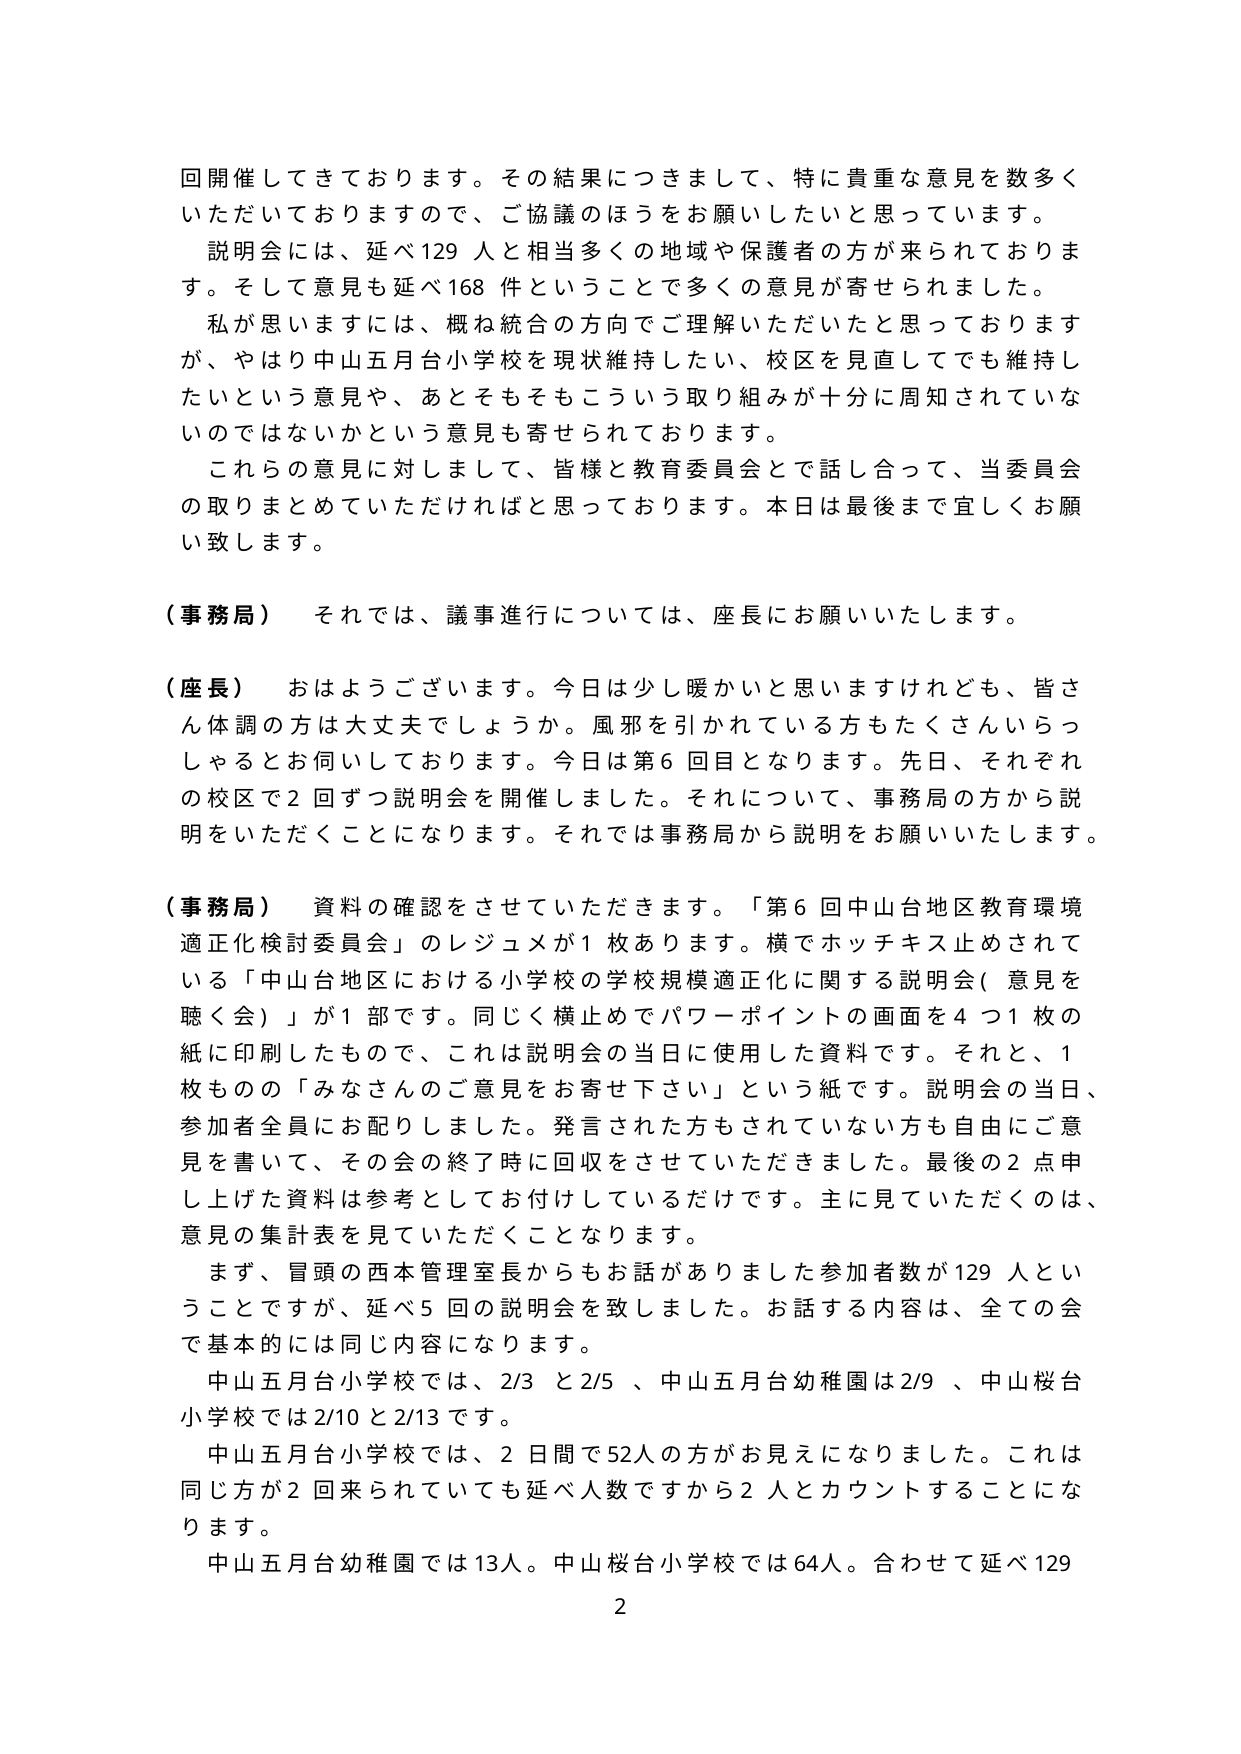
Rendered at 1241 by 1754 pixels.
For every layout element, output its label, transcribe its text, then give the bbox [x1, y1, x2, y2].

text 説明会には、延べ129人と相当多くの地域や保護者の方が来られております。そして意見も延べ168件ということで多くの意見が寄せられました。 [177, 231, 1087, 304]
text 中山五月台小学校では、2/3と2/5、中山五月台幼稚園は2/9、中山桜台小学校では2/10と2/13です。 [177, 1362, 1087, 1434]
text 中山五月台小学校では、2日間で52人の方がお見えになりました。これは同じ方が2回来られていても延べ人数ですから2人とカウントすることになります。 [177, 1434, 1087, 1544]
text （事務局） 資料の確認をさせていただきます。「第6回中山台地区教育環境適正化検討委員会」のレジュメが1枚あります。横でホッチキス止めされている「中山台地区における小学校の学校規模適正化に関する説明会(意見を聴く会)」が1部です。同じく横止めでパワーポイントの画面を4つ1枚の紙に印刷したもので、これは説明会の当日に使用した資料です。それと、1枚ものの「みなさんのご意見をお寄せ下さい」という紙です。説明会の当日、参加者全員にお配りしました。発言された方もされていない方も自由にご意見を書いて、その会の終了時に回収をさせていただきました。最後の2点申し上げた資料は参考としてお付けしているだけです。主に見ていただくのは、意見の集計表を見ていただくことなります。 [153, 888, 1087, 1252]
text （座長） おはようございます。今日は少し暖かいと思いますけれども、皆さん体調の方は大丈夫でしょうか。風邪を引かれている方もたくさんいらっしゃるとお伺いしております。今日は第6回目となります。先日、それぞれの校区で2回ずつ説明会を開催しました。それについて、事務局の方から説明をいただくことになります。それでは事務局から説明をお願いいたします。 [153, 669, 1087, 851]
text （事務局） それでは、議事進行については、座長にお願いいたします。 [153, 596, 1087, 632]
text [177, 1544, 1087, 1580]
text これらの意見に対しまして、皆様と教育委員会とで話し合って、当委員会の取りまとめていただければと思っております。本日は最後まで宜しくお願い致します。 [177, 450, 1087, 559]
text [153, 158, 1087, 231]
text まず、冒頭の西本管理室長からもお話がありました参加者数が129人ということですが、延べ5回の説明会を致しました。お話する内容は、全ての会で基本的には同じ内容になります。 [177, 1252, 1087, 1362]
text 私が思いますには、概ね統合の方向でご理解いただいたと思っておりますが、やはり中山五月台小学校を現状維持したい、校区を見直してでも維持したいという意見や、あとそもそもこういう取り組みが十分に周知されていないのではないかという意見も寄せられております。 [177, 304, 1087, 450]
